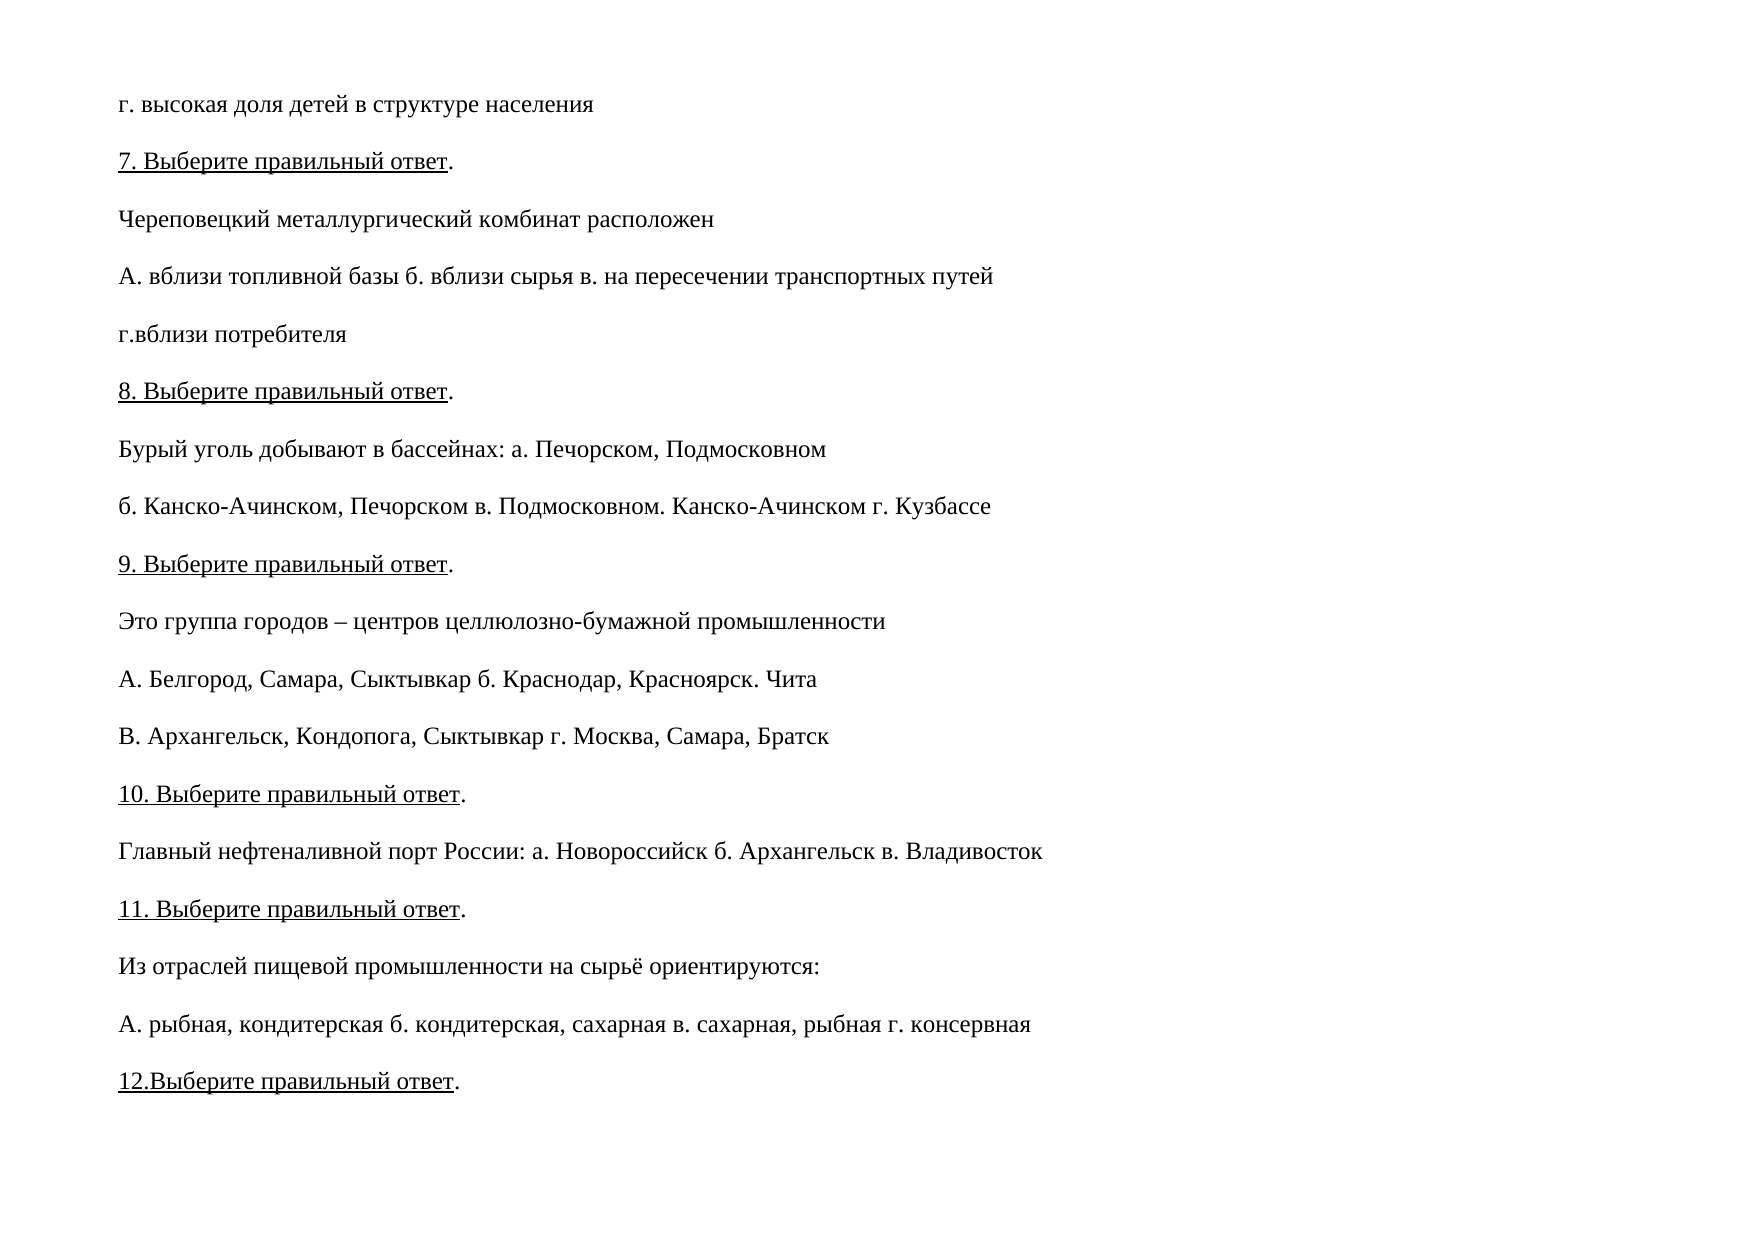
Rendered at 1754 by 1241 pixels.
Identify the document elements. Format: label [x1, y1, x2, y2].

text [118, 89, 1636, 1124]
